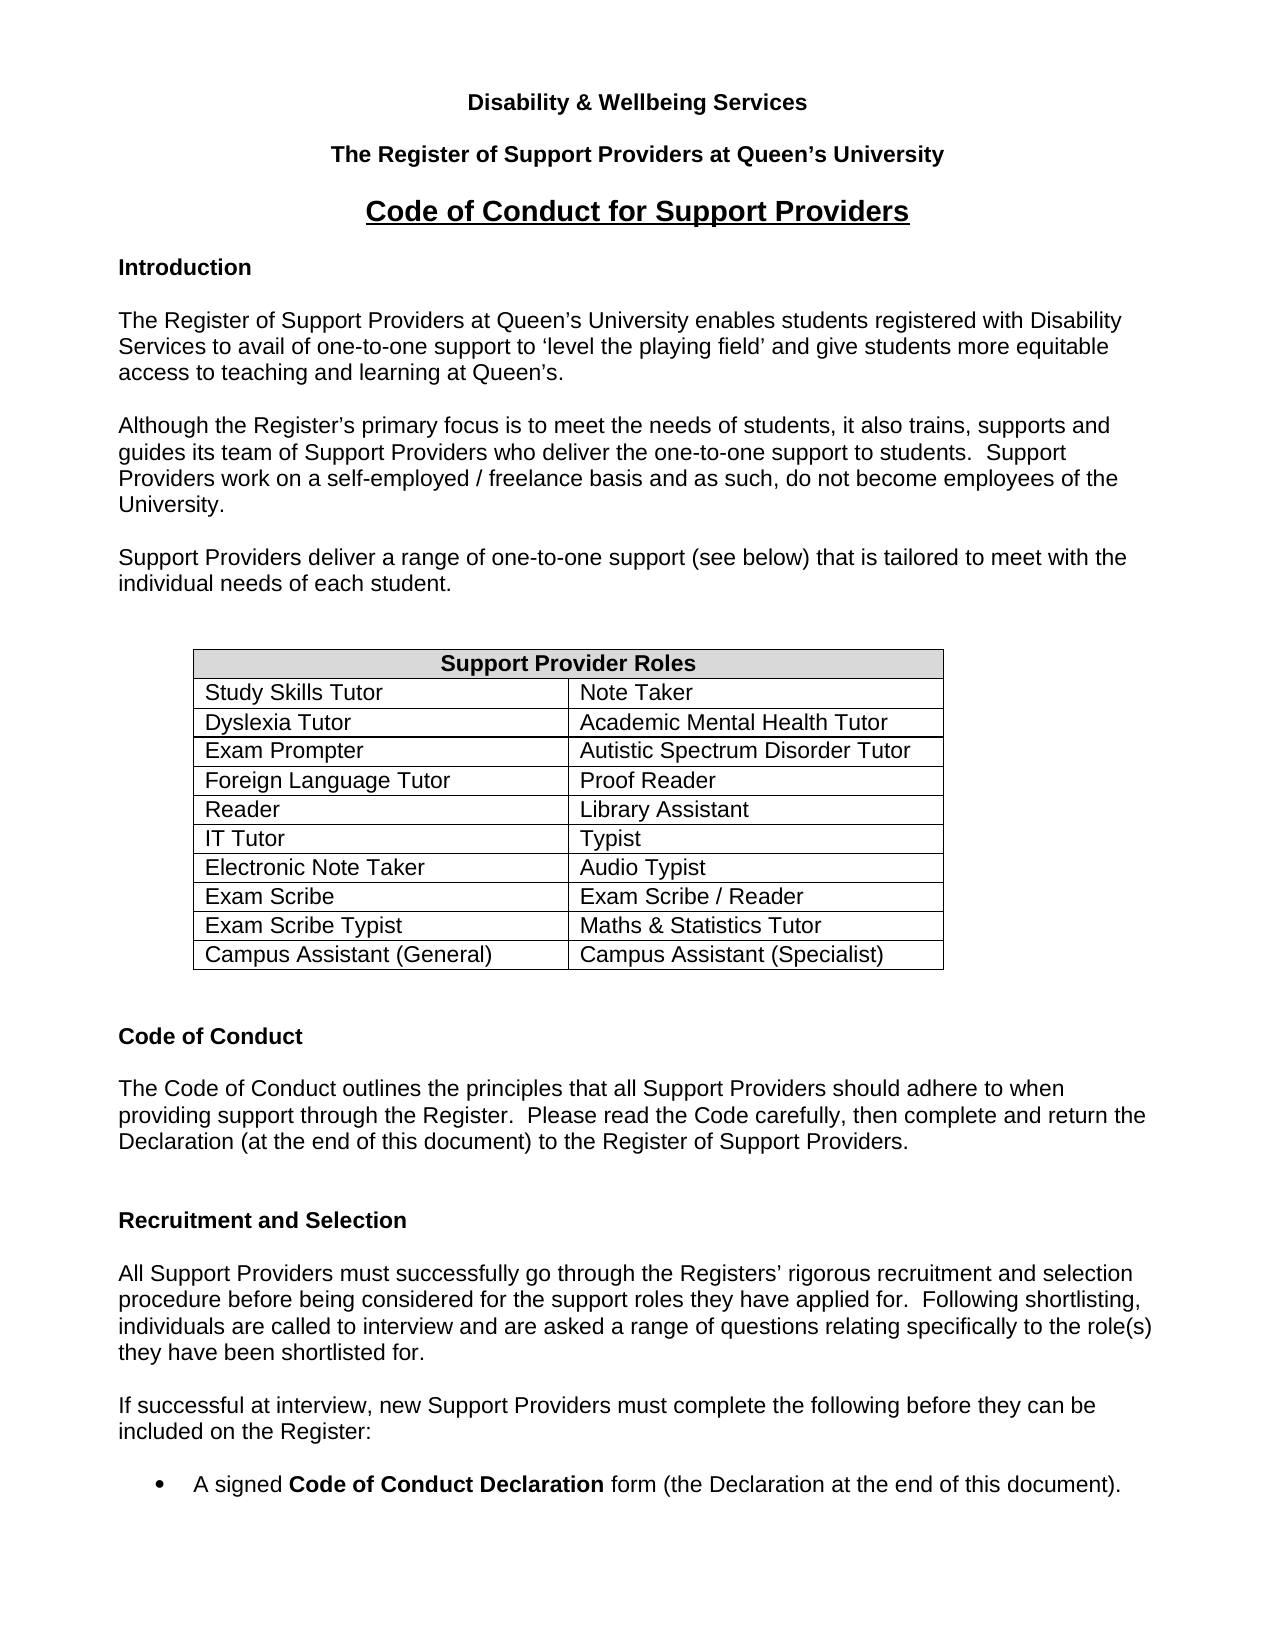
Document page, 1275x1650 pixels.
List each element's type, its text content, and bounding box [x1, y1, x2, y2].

text The Code of Conduct outlines the principles that all Support Providers should adhere to when providing support through the Register. Please read the Code carefully, then complete and return the Declaration (at the end of this document) to the Register of Support Providers. [118, 1075, 1157, 1154]
table_cell Library Assistant [569, 796, 943, 824]
table_cell Typist [569, 825, 943, 853]
text The Register of Support Providers at Queen’s University enables students registered with Disability Services to avail of one-to-one support to ‘level the playing field’ and give students more equitable access to teaching and learning at Queen’s. [118, 307, 1157, 386]
table_cell Campus Assistant (Specialist) [569, 941, 943, 969]
table_cell Study Skills Tutor [194, 679, 568, 707]
list A signed Code of Conduct Declaration form (the Declaration at the end of this document). [156, 1471, 1157, 1497]
text Code of Conduct [118, 1023, 1157, 1049]
table_cell Maths & Statistics Tutor [569, 912, 943, 940]
table_cell Note Taker [569, 679, 943, 707]
table_cell Campus Assistant (General) [194, 941, 568, 969]
table_header Roles [194, 650, 943, 678]
text Although the Register’s primary focus is to meet the needs of students, it also trains, supports and guides its team of Support Providers who deliver the one-to-one support to students. Support Providers work on a self-employed / freelance basis and as such, do not become employees of the University. [118, 412, 1157, 517]
text Disability & Wellbeing Services [118, 89, 1157, 115]
table_cell Exam Scribe / Reader [569, 883, 943, 911]
table_cell Exam Scribe [194, 883, 568, 911]
table_cell Dyslexia Tutor [194, 709, 568, 736]
table_cell Proof Reader [569, 767, 943, 794]
table_cell Reader [194, 796, 568, 824]
table_cell IT Tutor [194, 825, 568, 853]
text Code of Conduct for s [118, 194, 1157, 228]
text Recruitment and Selection [118, 1207, 1157, 1233]
table_cell Audio Typist [569, 854, 943, 882]
table_cell Exam Scribe Typist [194, 912, 568, 940]
table_cell Academic Mental Health Tutor [569, 709, 943, 736]
table_cell Foreign Language Tutor [194, 767, 568, 794]
text All Support Providers must successfully go through the Registers’ rigorous recruitment and selection procedure before being considered for the support roles they have applied for. Following shortlisting, individuals are called to interview and are asked a range of questions relating specifically to the role(s) they have been shortlisted for. [118, 1260, 1157, 1365]
table_cell Exam Prompter [194, 738, 568, 766]
table_cell Autistic Spectrum Disorder Tutor [569, 738, 943, 766]
text Introduction [118, 254, 1157, 280]
text If successful at interview, new Support Providers must complete the following before they can be included on the Register: [118, 1392, 1157, 1444]
text Support Providers deliver a range of one-to-one support (see below) that is tailored to meet with the individual needs of each student. [118, 544, 1157, 597]
text The Register of Support Providers at Queen’s University [118, 141, 1157, 168]
table_cell Electronic Note Taker [194, 854, 568, 882]
